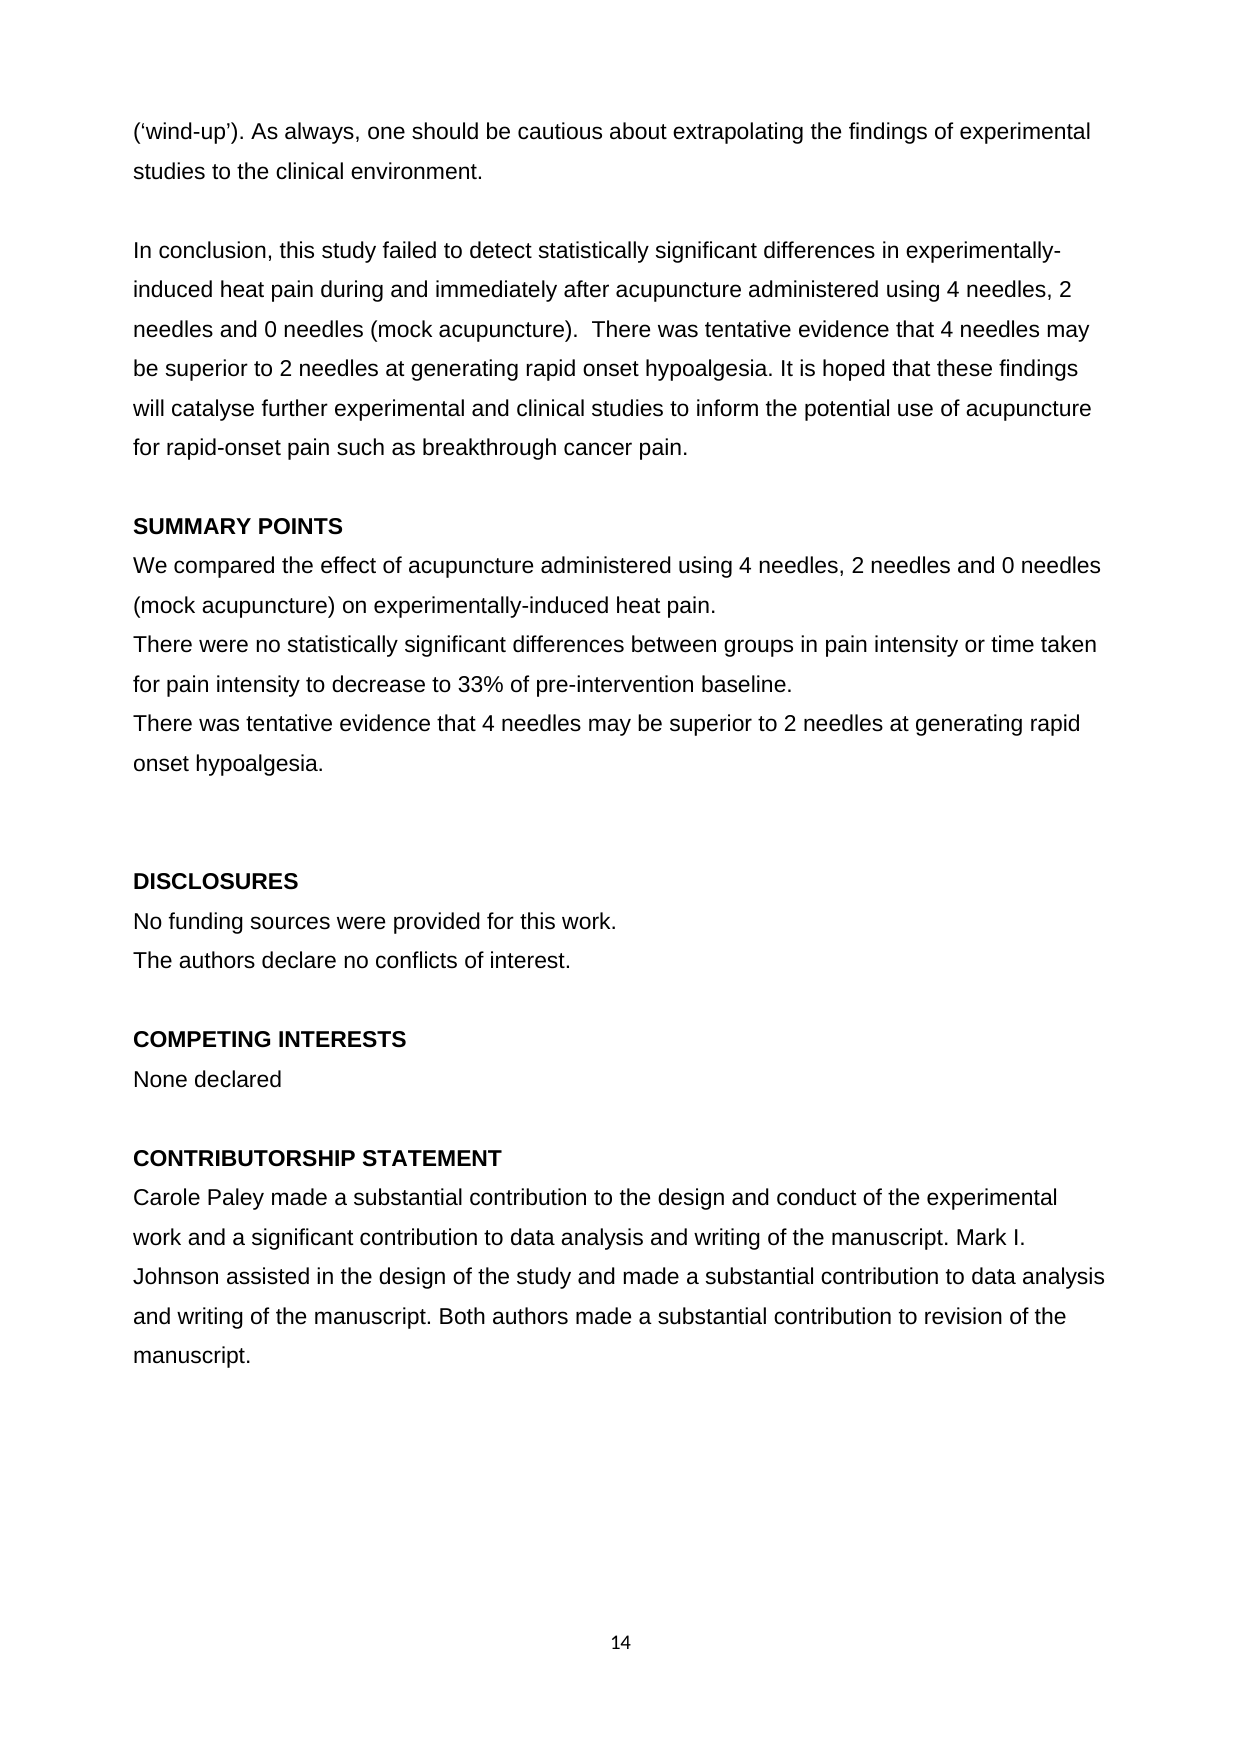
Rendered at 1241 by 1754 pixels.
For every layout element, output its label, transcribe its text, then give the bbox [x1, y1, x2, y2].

text DISCLOSURES [133, 868, 1107, 895]
text There were no statistically significant differences between groups in pain intensity or time taken for pain intensity to decrease to 33% of pre-intervention baseline. [133, 631, 1107, 697]
text In conclusion, this study failed to detect statistically significant differences in experimentally-induced heat pain during and immediately after acupuncture administered using 4 needles, 2 needles and 0 needles (mock acupuncture). There was tentative evidence that 4 needles may be superior to 2 needles at generating rapid onset hypoalgesia. It is hoped that these findings will catalyse further experimental and clinical studies to inform the potential use of acupuncture for rapid-onset pain such as breakthrough cancer pain. [133, 237, 1107, 460]
text There was tentative evidence that 4 needles may be superior to 2 needles at generating rapid onset hypoalgesia. [133, 710, 1107, 776]
text SUMMARY POINTS [133, 513, 1107, 539]
text No funding sources were provided for this work. [133, 908, 1107, 934]
text Carole Paley made a substantial contribution to the design and conduct of the experimental work and a significant contribution to data analysis and writing of the manuscript. Mark I. Johnson assisted in the design of the study and made a substantial contribution to data analysis and writing of the manuscript. Both authors made a substantial contribution to revision of the manuscript. [133, 1184, 1107, 1368]
text The authors declare no conflicts of interest. [133, 947, 1107, 974]
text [133, 118, 1107, 184]
text COMPETING INTERESTS [133, 1026, 1107, 1053]
text We compared the effect of acupuncture administered using 4 needles, 2 needles and 0 needles (mock acupuncture) on experimentally-induced heat pain. [133, 552, 1107, 618]
text None declared [133, 1066, 1107, 1092]
text CONTRIBUTORSHIP STATEMENT [133, 1145, 1107, 1171]
